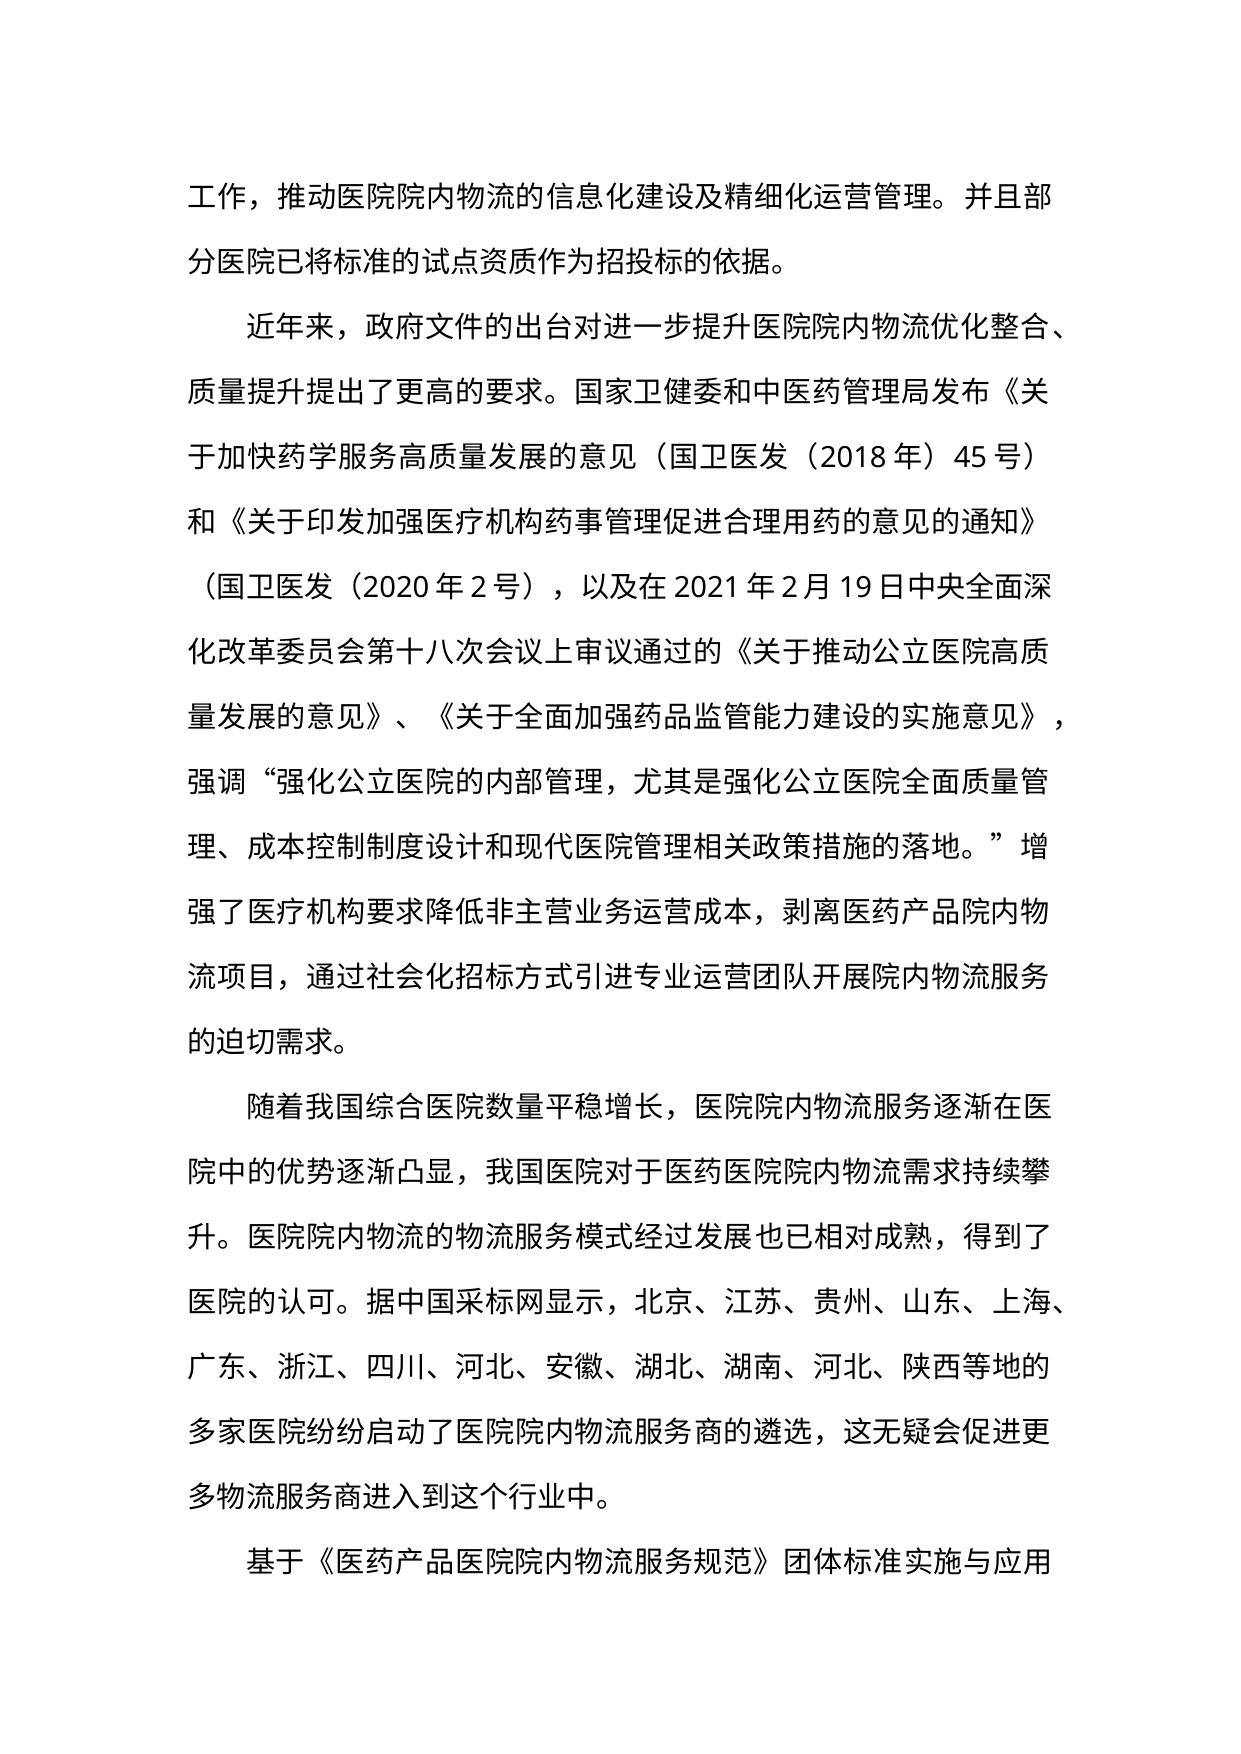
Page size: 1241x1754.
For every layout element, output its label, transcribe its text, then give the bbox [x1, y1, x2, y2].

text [187, 162, 1053, 292]
text 随着我国综合医院数量平稳增长，医院院内物流服务逐渐在医院中的优势逐渐凸显，我国医院对于医药医院院内物流需求持续攀升。医院院内物流的物流服务模式经过发展也已相对成熟，得到了医院的认可。据中国采标网显示，北京、江苏、贵州、山东、上海、广东、浙江、四川、河北、安徽、湖北、湖南、河北、陕西等地的多家医院纷纷启动了医院院内物流服务商的遴选，这无疑会促进更多物流服务商进入到这个行业中。 [187, 1072, 1053, 1527]
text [187, 1527, 1053, 1592]
text 近年来，政府文件的出台对进一步提升医院院内物流优化整合、质量提升提出了更高的要求。国家卫健委和中医药管理局发布《关于加快药学服务高质量发展的意见（国卫医发（2018年）45号）和《关于印发加强医疗机构药事管理促进合理用药的意见的通知》（国卫医发（2020年2号），以及在2021年2月19日中央全面深化改革委员会第十八次会议上审议通过的《关于推动公立医院高质量发展的意见》、《关于全面加强药品监管能力建设的实施意见》，强调“强化公立医院的内部管理，尤其是强化公立医院全面质量管理、成本控制制度设计和现代医院管理相关政策措施的落地。”增强了医疗机构要求降低非主营业务运营成本，剥离医药产品院内物流项目，通过社会化招标方式引进专业运营团队开展院内物流服务的迫切需求。 [187, 292, 1053, 1072]
